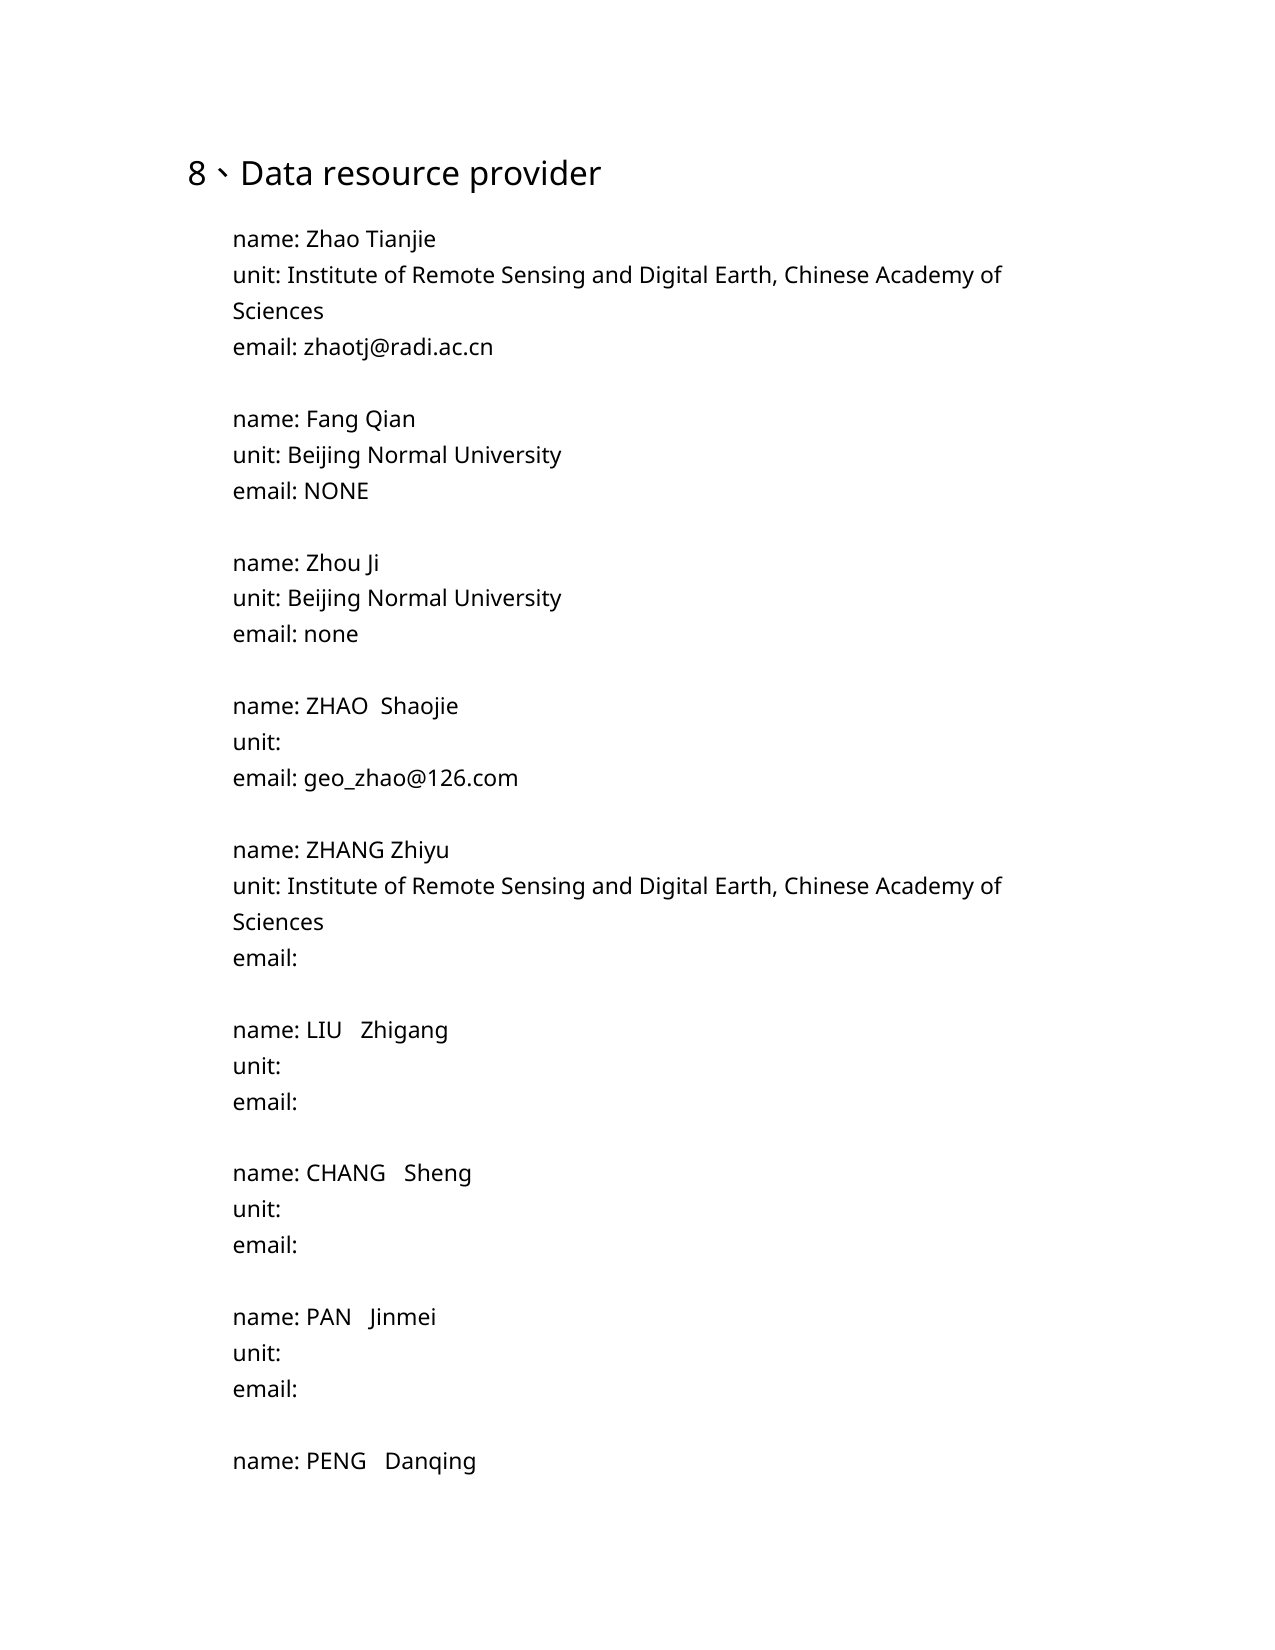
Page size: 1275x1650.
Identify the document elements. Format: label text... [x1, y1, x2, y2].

text 8、Data resource provider [187, 150, 1087, 195]
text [232, 223, 1087, 1476]
